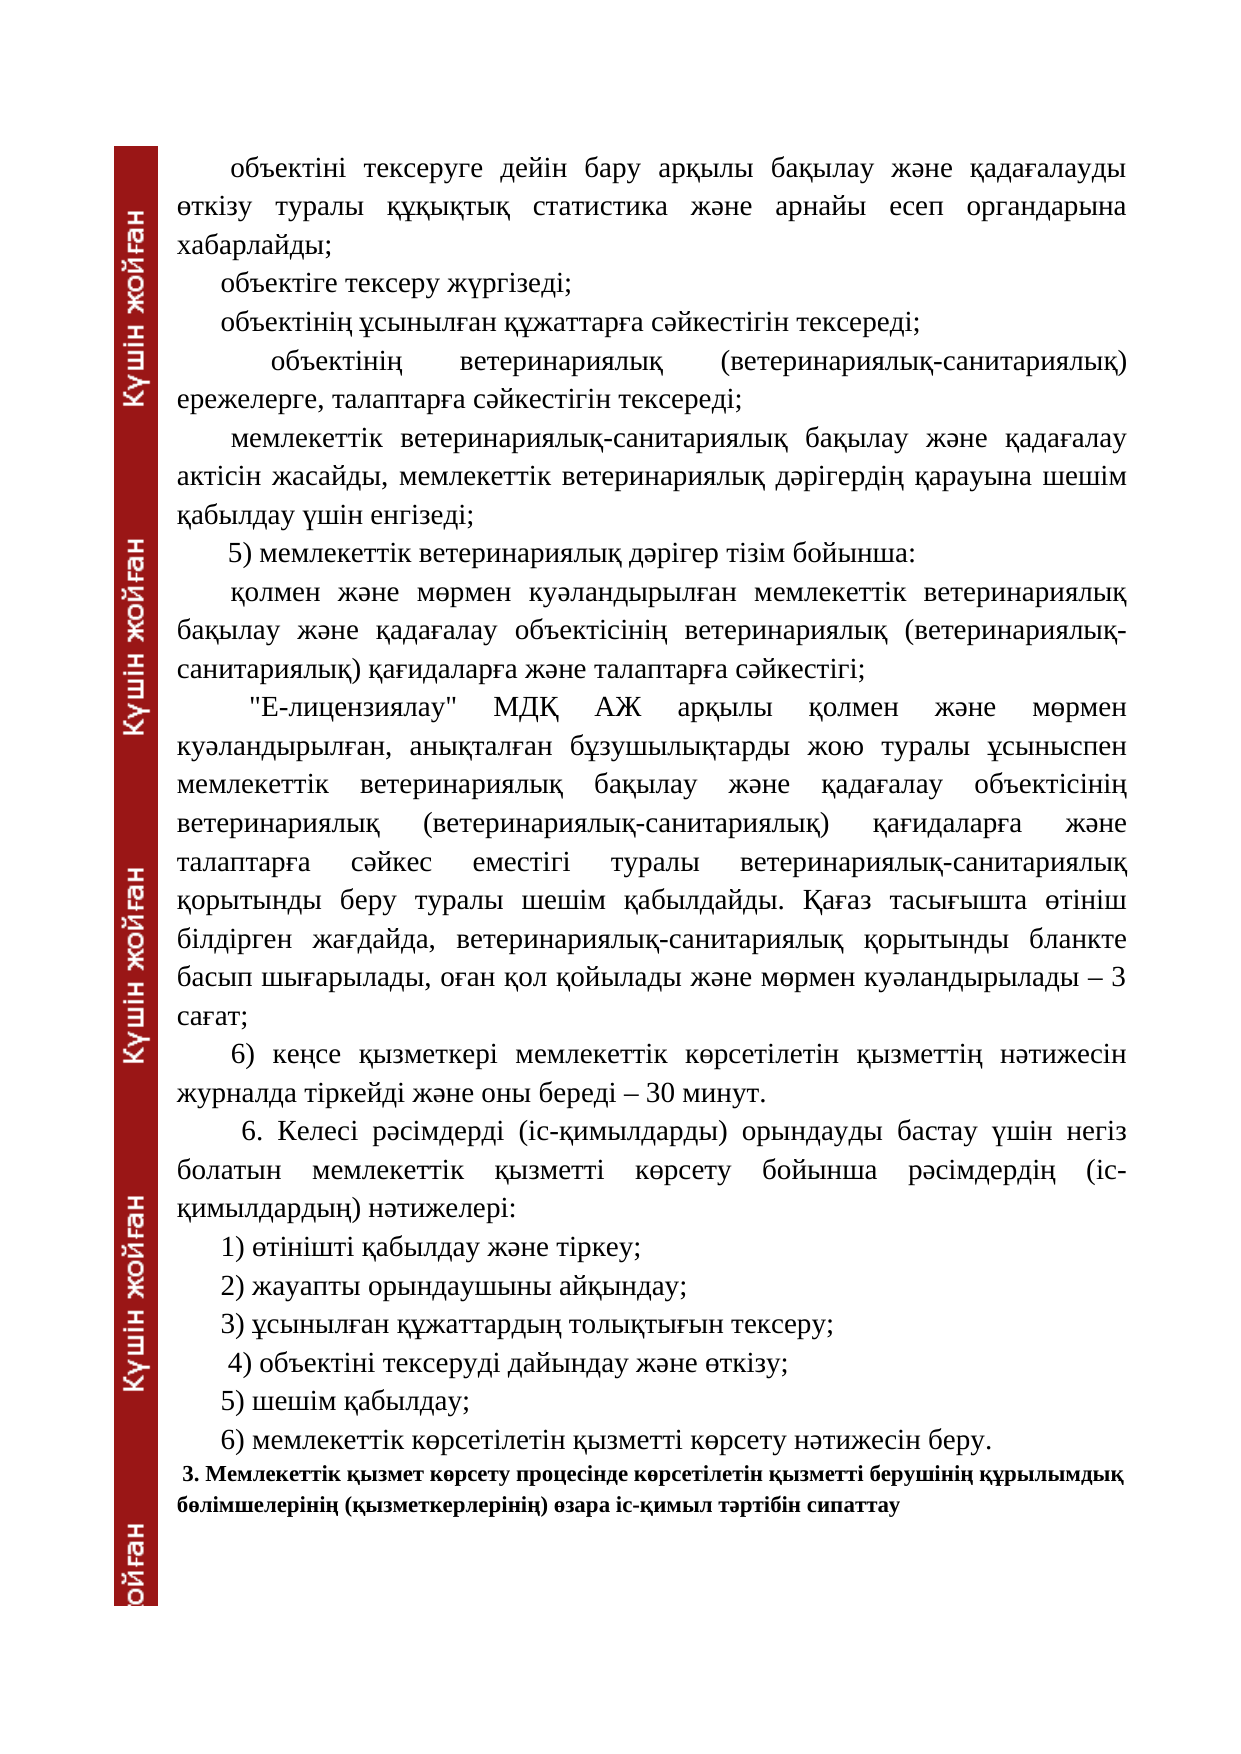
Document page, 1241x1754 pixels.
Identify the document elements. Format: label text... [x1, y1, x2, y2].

picture [114, 1417, 158, 1422]
picture [114, 1224, 158, 1229]
picture [114, 1108, 158, 1113]
text 3) ұсынылған құжаттардың толықтығын тексеру; [112, 1306, 1128, 1340]
picture [114, 1455, 158, 1460]
picture [114, 261, 158, 266]
text объектінің ветеринариялық (ветеринариялық-санитариялық) ережелерге, талаптарға сәйкестігін тексереді; [112, 343, 1128, 415]
picture [114, 338, 158, 343]
text мемлекеттік ветеринариялық-санитариялық бақылау және қадағалау актісін жасайды, мемлекеттік ветеринариялық дәрігердің қарауына шешім қабылдау үшін енгізеді; [112, 420, 1128, 530]
picture [114, 415, 158, 420]
picture [114, 1301, 158, 1306]
text 3. Мемлекеттік қызмет көрсету процесінде көрсетілетін қызметті берушінің құрылымдық бөлімшелерінің (қызметкерлерінің) өзара іс-қимыл тәртібін сипаттау [112, 1460, 1128, 1517]
picture [114, 299, 158, 304]
text 6) кеңсе қызметкері мемлекеттік көрсетілетін қызметтің нәтижесін журналда тіркейді және оны береді – 30 минут. [112, 1036, 1128, 1108]
text 6) мемлекеттік көрсетілетін қызметті көрсету нәтижесін беру. [112, 1422, 1128, 1455]
text 6. Келесі рәсімдерді (іс-қимылдарды) орындауды бастау үшін негіз болатын мемлекеттік қызметті көрсету бойынша рәсімдердің (іс-қимылдардың) нәтижелері: [112, 1113, 1128, 1224]
text "Е-лицензиялау" МДҚ АЖ арқылы қолмен және мөрмен куәландырылған, анықталған бұзушылықтарды жою туралы ұсыныспен мемлекеттік ветеринариялық бақылау және қадағалау объектісінің ветеринариялық (ветеринариялық-санитариялық) қағидаларға және талаптарға сәйкес еместігі туралы ветеринариялық-санитариялық қорытынды беру туралы шешім қабылдайды. Қағаз тасығышта өтініш білдірген жағдайда, ветеринариялық-санитариялық қорытынды бланкте басып шығарылады, оған қол қойылады және мөрмен куәландырылады – 3 сағат; [112, 689, 1128, 1031]
text объектіге тексеру жүргізеді; [112, 266, 1128, 299]
text 4) объектіні тексеруді дайындау және өткізу; [112, 1345, 1128, 1378]
picture [114, 1378, 158, 1383]
picture [114, 1263, 158, 1268]
text объектіні тексеруге дейін бару арқылы бақылау және қадағалауды өткізу туралы құқықтық статистика және арнайы есеп органдарына хабарлайды; [112, 150, 1128, 261]
picture [114, 569, 158, 574]
text объектінің ұсынылған құжаттарға сәйкестігін тексереді; [112, 304, 1128, 338]
picture [114, 684, 158, 689]
text 5) мемлекеттік ветеринариялық дәрігер тізім бойынша: [112, 535, 1128, 569]
picture [114, 146, 158, 150]
text 1) өтінішті қабылдау және тіркеу; [112, 1229, 1128, 1263]
text 5) шешім қабылдау; [112, 1383, 1128, 1417]
picture [114, 1340, 158, 1345]
text қолмен және мөрмен куәландырылған мемлекеттік ветеринариялық бақылау және қадағалау объектісінің ветеринариялық (ветеринариялық-санитариялық) қағидаларға және талаптарға сәйкестігі; [112, 574, 1128, 684]
text 2) жауапты орындаушыны айқындау; [112, 1268, 1128, 1301]
picture [114, 530, 158, 535]
picture [114, 1031, 158, 1036]
picture [114, 1517, 158, 1606]
